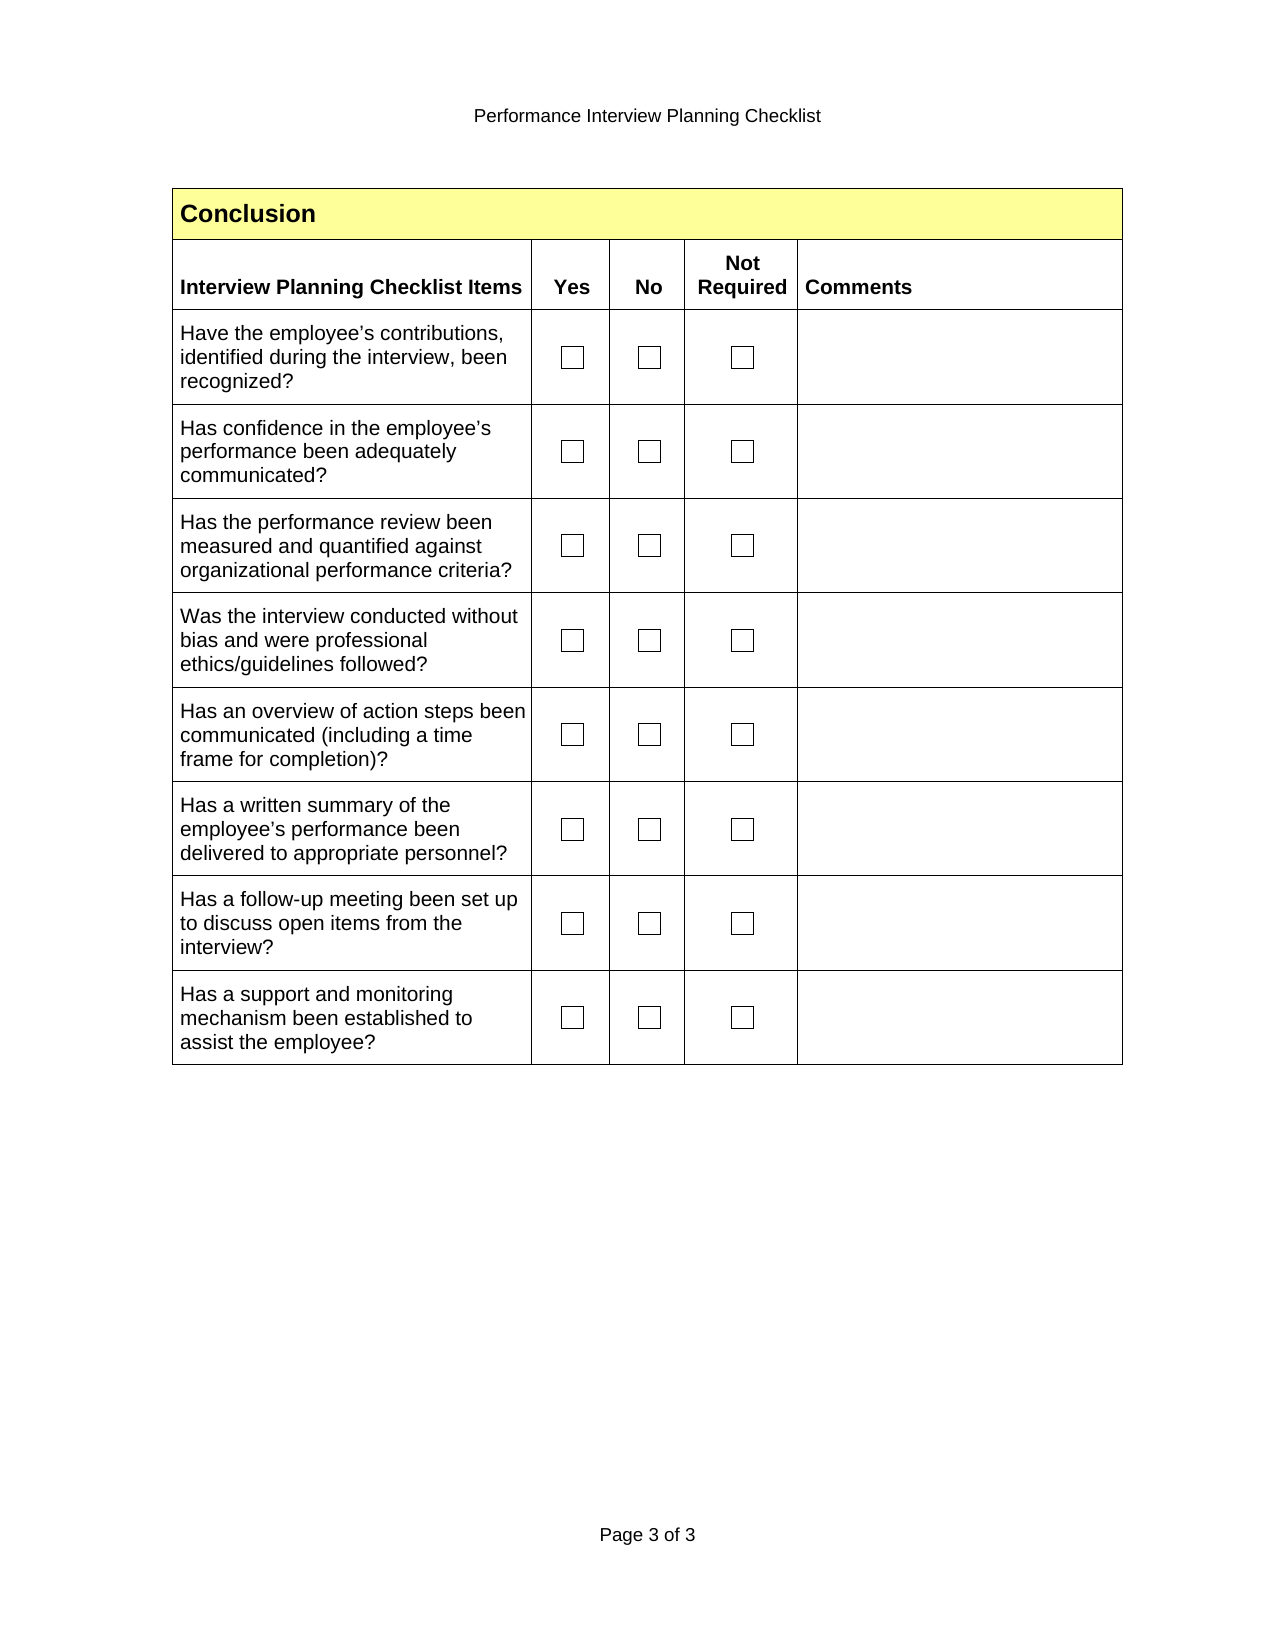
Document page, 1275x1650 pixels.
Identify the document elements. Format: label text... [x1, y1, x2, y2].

table_cell [798, 688, 1122, 781]
table_cell [610, 876, 684, 970]
table_cell [610, 310, 684, 403]
table_cell Has an overview of action steps been communicated (including a time frame for completion)? [173, 688, 531, 781]
table_cell [532, 876, 609, 970]
table_cell [532, 971, 609, 1064]
table_cell [610, 499, 684, 592]
table_cell [685, 688, 797, 781]
table_cell [798, 499, 1122, 592]
table_cell [685, 782, 797, 875]
table_cell Has a written summary of the employee’s performance been delivered to appropriate personnel? [173, 782, 531, 875]
table_cell [798, 876, 1122, 970]
table_cell Has the performance review been measured and quantified against organizational performance criteria? [173, 499, 531, 592]
table_cell Has a follow-up meeting been set up to discuss open items from the interview? [173, 876, 531, 970]
table_cell [798, 310, 1122, 403]
table_cell [685, 310, 797, 403]
table_cell [685, 593, 797, 687]
table_cell Not Required [685, 240, 797, 309]
table_cell [532, 405, 609, 498]
table_cell [798, 782, 1122, 875]
table_cell [610, 782, 684, 875]
table_cell [532, 593, 609, 687]
table_cell [610, 405, 684, 498]
table_cell [798, 593, 1122, 687]
table_cell [610, 593, 684, 687]
table_cell [610, 971, 684, 1064]
table_cell [532, 499, 609, 592]
table_cell [532, 782, 609, 875]
table_cell Has a support and monitoring mechanism been established to assist the employee? [173, 971, 531, 1064]
table_cell [685, 971, 797, 1064]
table_cell [532, 688, 609, 781]
table_cell Has confidence in the employee’s performance been adequately communicated? [173, 405, 531, 498]
table_cell Comments [798, 240, 1122, 309]
table_cell [798, 971, 1122, 1064]
table_cell No [610, 240, 684, 309]
table_cell Conclusion [173, 189, 1122, 239]
table_cell Yes [532, 240, 609, 309]
table_cell [685, 499, 797, 592]
table_cell [610, 688, 684, 781]
table_cell Was the interview conducted without bias and were professional ethics/guidelines followed? [173, 593, 531, 687]
table_cell [798, 405, 1122, 498]
table_cell Have the employee’s contributions, identified during the interview, been recognized? [173, 310, 531, 403]
table_cell [685, 876, 797, 970]
table_cell [532, 310, 609, 403]
table_cell [685, 405, 797, 498]
table_cell Interview Planning Checklist Items [173, 240, 531, 309]
